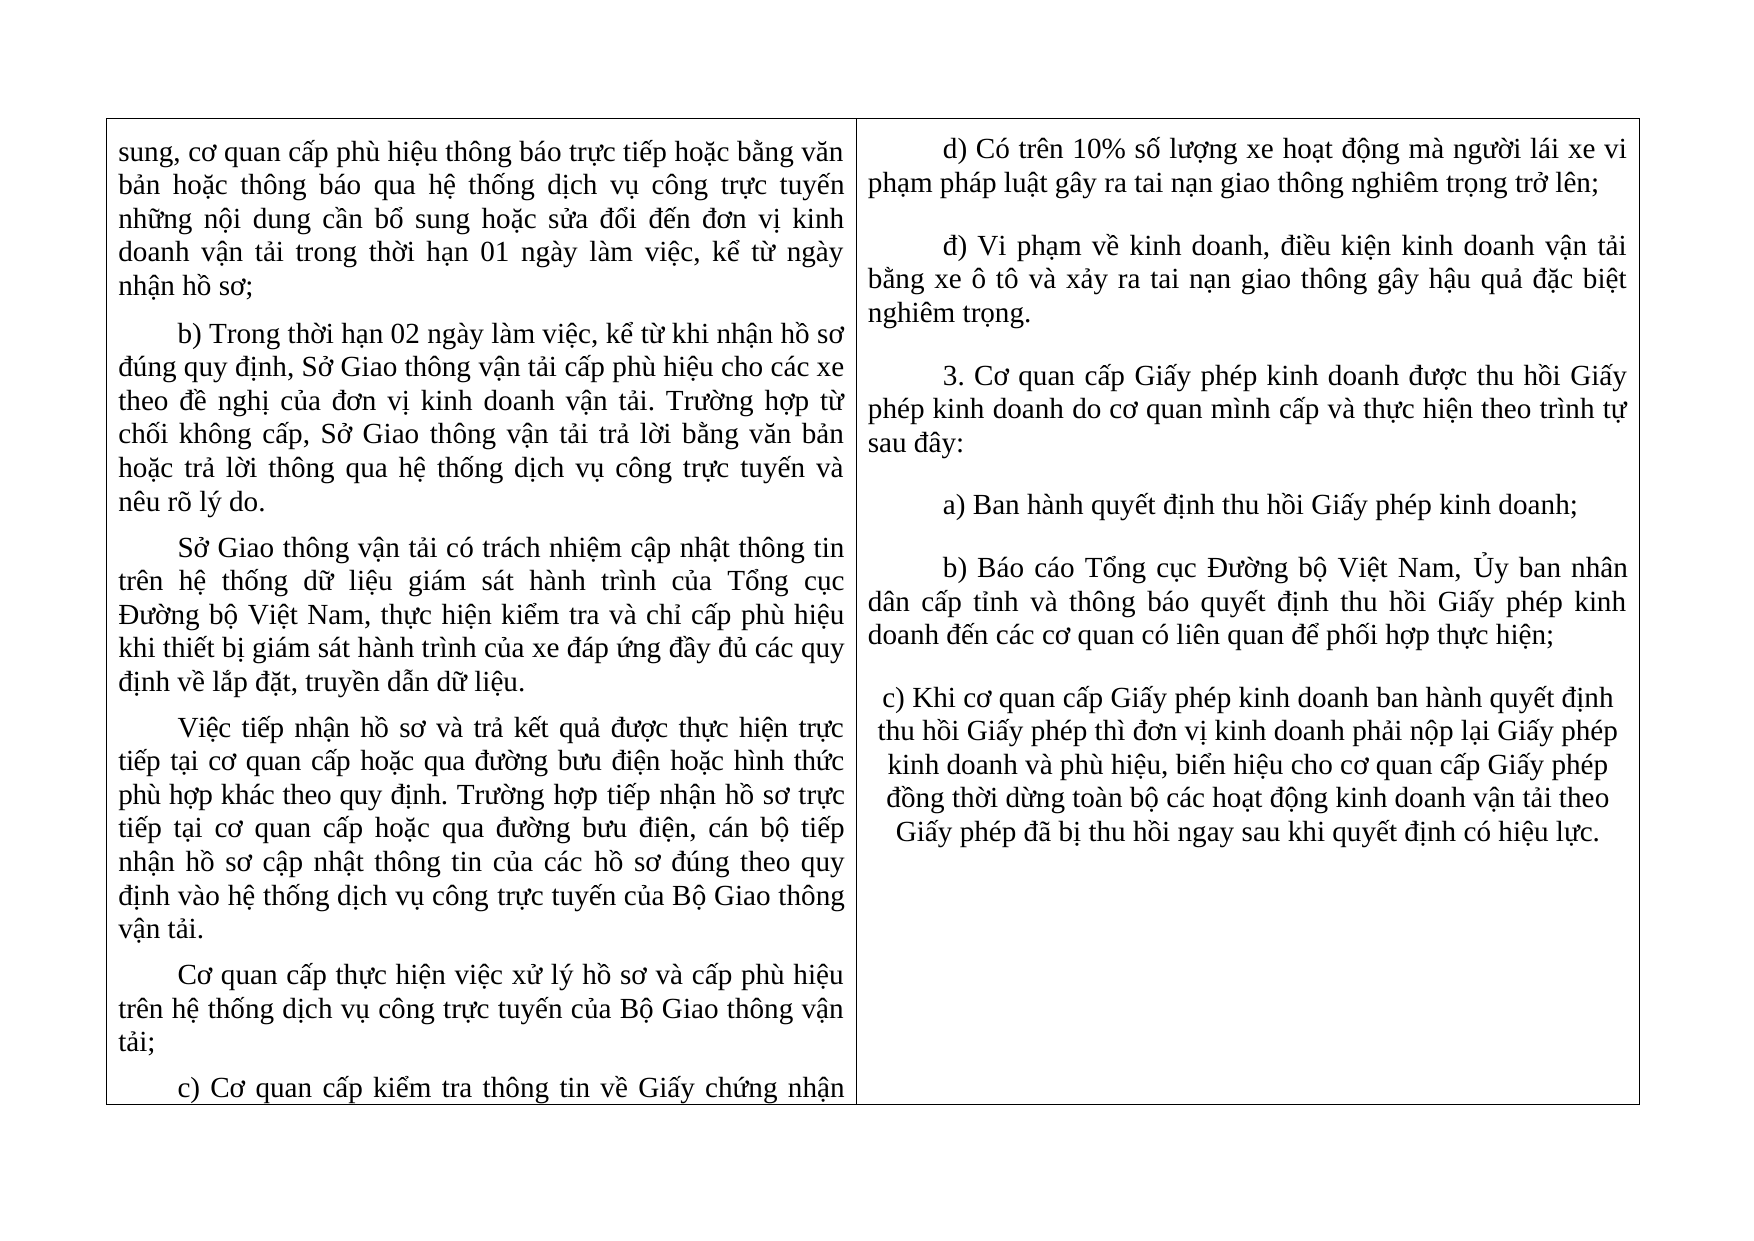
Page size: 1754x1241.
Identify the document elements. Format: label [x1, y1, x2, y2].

table_cell [857, 119, 1639, 1104]
table_cell [107, 119, 856, 1104]
